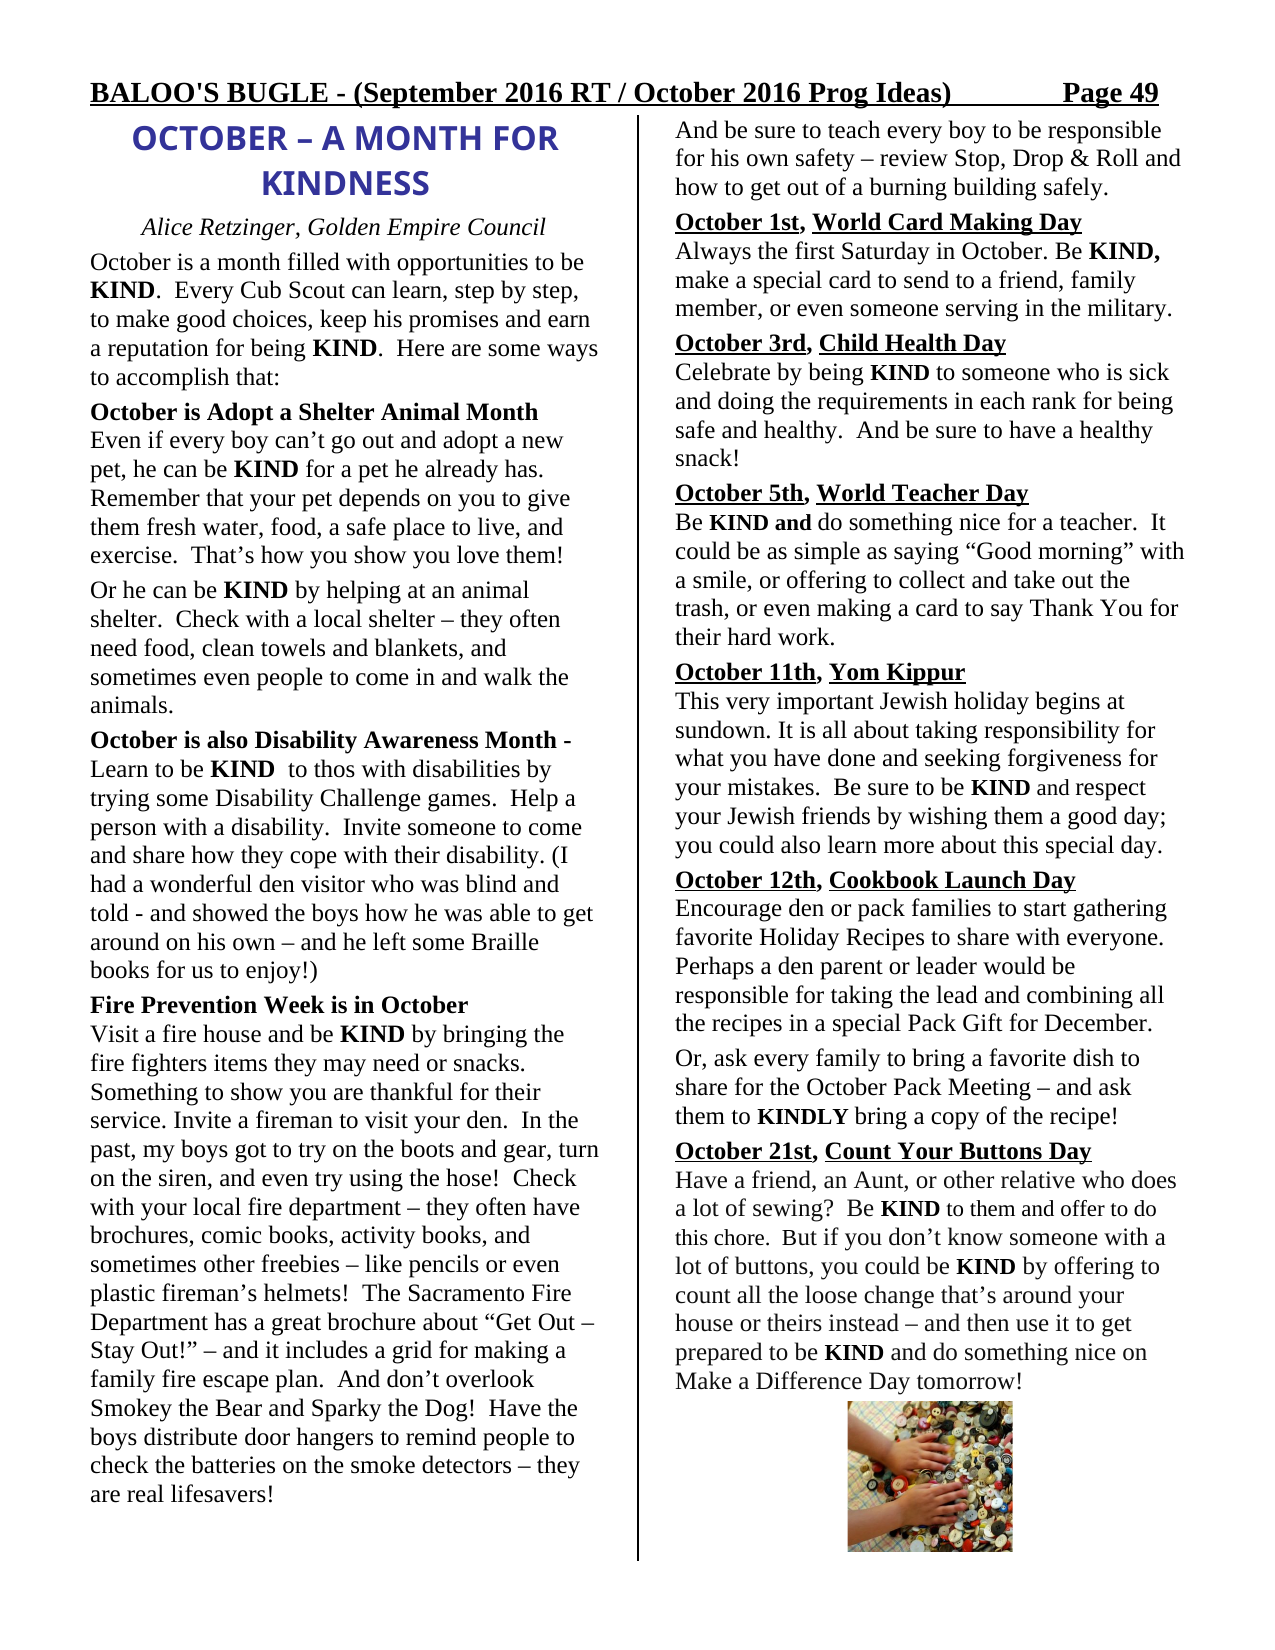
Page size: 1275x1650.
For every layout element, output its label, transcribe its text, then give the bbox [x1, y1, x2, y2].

text October 21st, Count Your Buttons Day Have a friend, an Aunt, or other relative who does a lot of sewing? Be KIND to them and offer to do this chore. But if you don’t know someone with a lot of buttons, you could be KIND by offering to count all the loose change that’s around your house or theirs instead – and then use it to get prepared to be KIND and do something nice on Make a Difference Day tomorrow! [675, 1136, 1185, 1395]
text October 1st, World Card Making Day Always the first Saturday in October. Be KIND, make a special card to send to a friend, family member, or even someone serving in the military. [675, 207, 1185, 322]
picture [847, 1401, 1013, 1552]
text And be sure to teach every boy to be responsible for his own safety – review Stop, Drop & Roll and how to get out of a burning building safely. [675, 115, 1185, 201]
text Or he can be KIND by helping at an animal shelter. Check with a local shelter – they often need food, clean towels and blankets, and sometimes even people to come in and walk the animals. [90, 576, 600, 719]
text Or, ask every family to bring a favorite dish to share for the October Pack Meeting – and ask them to KINDLY bring a copy of the recipe! [675, 1043, 1185, 1130]
text October 3rd, Child Health Day Celebrate by being KIND to someone who is sick and doing the requirements in each rank for being safe and healthy. And be sure to have a healthy snack! [675, 328, 1185, 472]
text October is a month filled with opportunities to be KIND. Every Cub Scout can learn, step by step, to make good choices, keep his promises and earn a reputation for being KIND. Here are some ways to accomplish that: [90, 247, 600, 391]
text October is Adopt a Shelter Animal Month Even if every boy can’t go out and adopt a new pet, he can be KIND for a pet he already has. Remember that your pet depends on you to give them fresh water, food, a safe place to live, and exercise. That’s how you show you love them! [90, 397, 600, 569]
text Alice Retzinger, Golden Empire Council [90, 212, 600, 241]
text October 11th, Yom Kippur This very important Jewish holiday begins at sundown. It is all about taking responsibility for what you have done and seeking forgiveness for your mistakes. Be sure to be KIND and respect your Jewish friends by wishing them a good day; you could also learn more about this special day. [675, 657, 1185, 858]
text October is also Disability Awareness Month - Learn to be KIND to thos with disabilities by trying some Disability Challenge games. Help a person with a disability. Invite someone to come and share how they cope with their disability. (I had a wonderful den visitor who was blind and told - and showed the boys how he was able to get around on his own – and he left some Braille books for us to enjoy!) [90, 726, 600, 984]
subtitle OCTOBER – A MONTH FOR KINDNESS [90, 115, 600, 206]
text October 12th, Cookbook Launch Day Encourage den or pack families to start gathering favorite Holiday Recipes to share with everyone. Perhaps a den parent or leader would be responsible for taking the lead and combining all the recipes in a special Pack Gift for December. [675, 865, 1185, 1037]
text October 5th, World Teacher Day Be KIND and do something nice for a teacher. It could be as simple as saying “Good morning” with a smile, or offering to collect and take out the trash, or even making a card to say Thank You for their hard work. [675, 478, 1185, 651]
text Fire Prevention Week is in October Visit a fire house and be KIND by bringing the fire fighters items they may need or snacks. Something to show you are thankful for their service. Invite a fireman to visit your den. In the past, my boys got to try on the boots and gear, turn on the siren, and even try using the hose! Check with your local fire department – they often have brochures, comic books, activity books, and sometimes other freebies – like pencils or even plastic fireman’s helmets! The Sacramento Fire Department has a great brochure about “Get Out – Stay Out!” – and it includes a grid for making a family fire escape plan. And don’t overlook Smokey the Bear and Sparky the Dog! Have the boys distribute door hangers to remind people to check the batteries on the smoke detectors – they are real lifesavers! [90, 991, 600, 1508]
